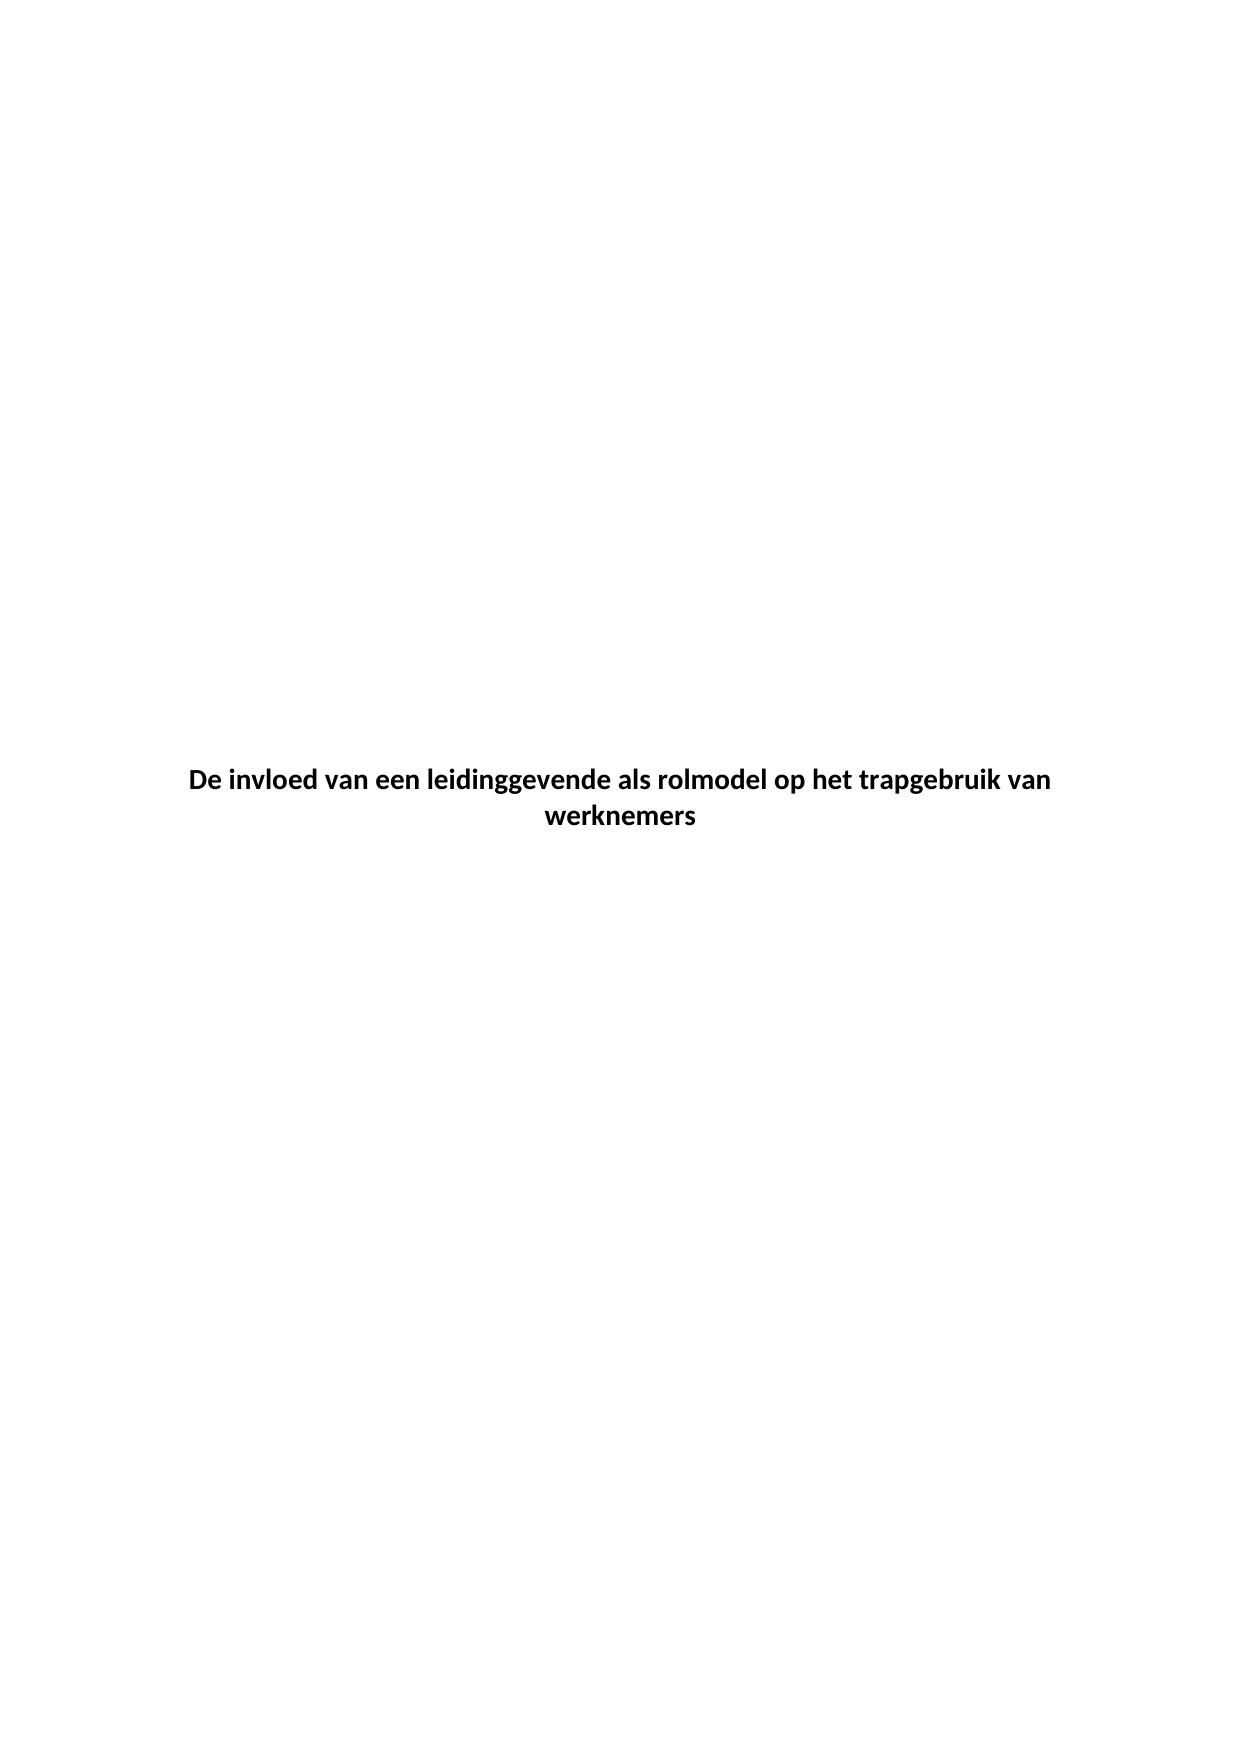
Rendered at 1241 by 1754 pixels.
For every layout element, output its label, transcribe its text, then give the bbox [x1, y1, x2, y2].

text De invloed van een leidinggevende als rolmodel op het trapgebruik van werknemers [148, 761, 1093, 833]
